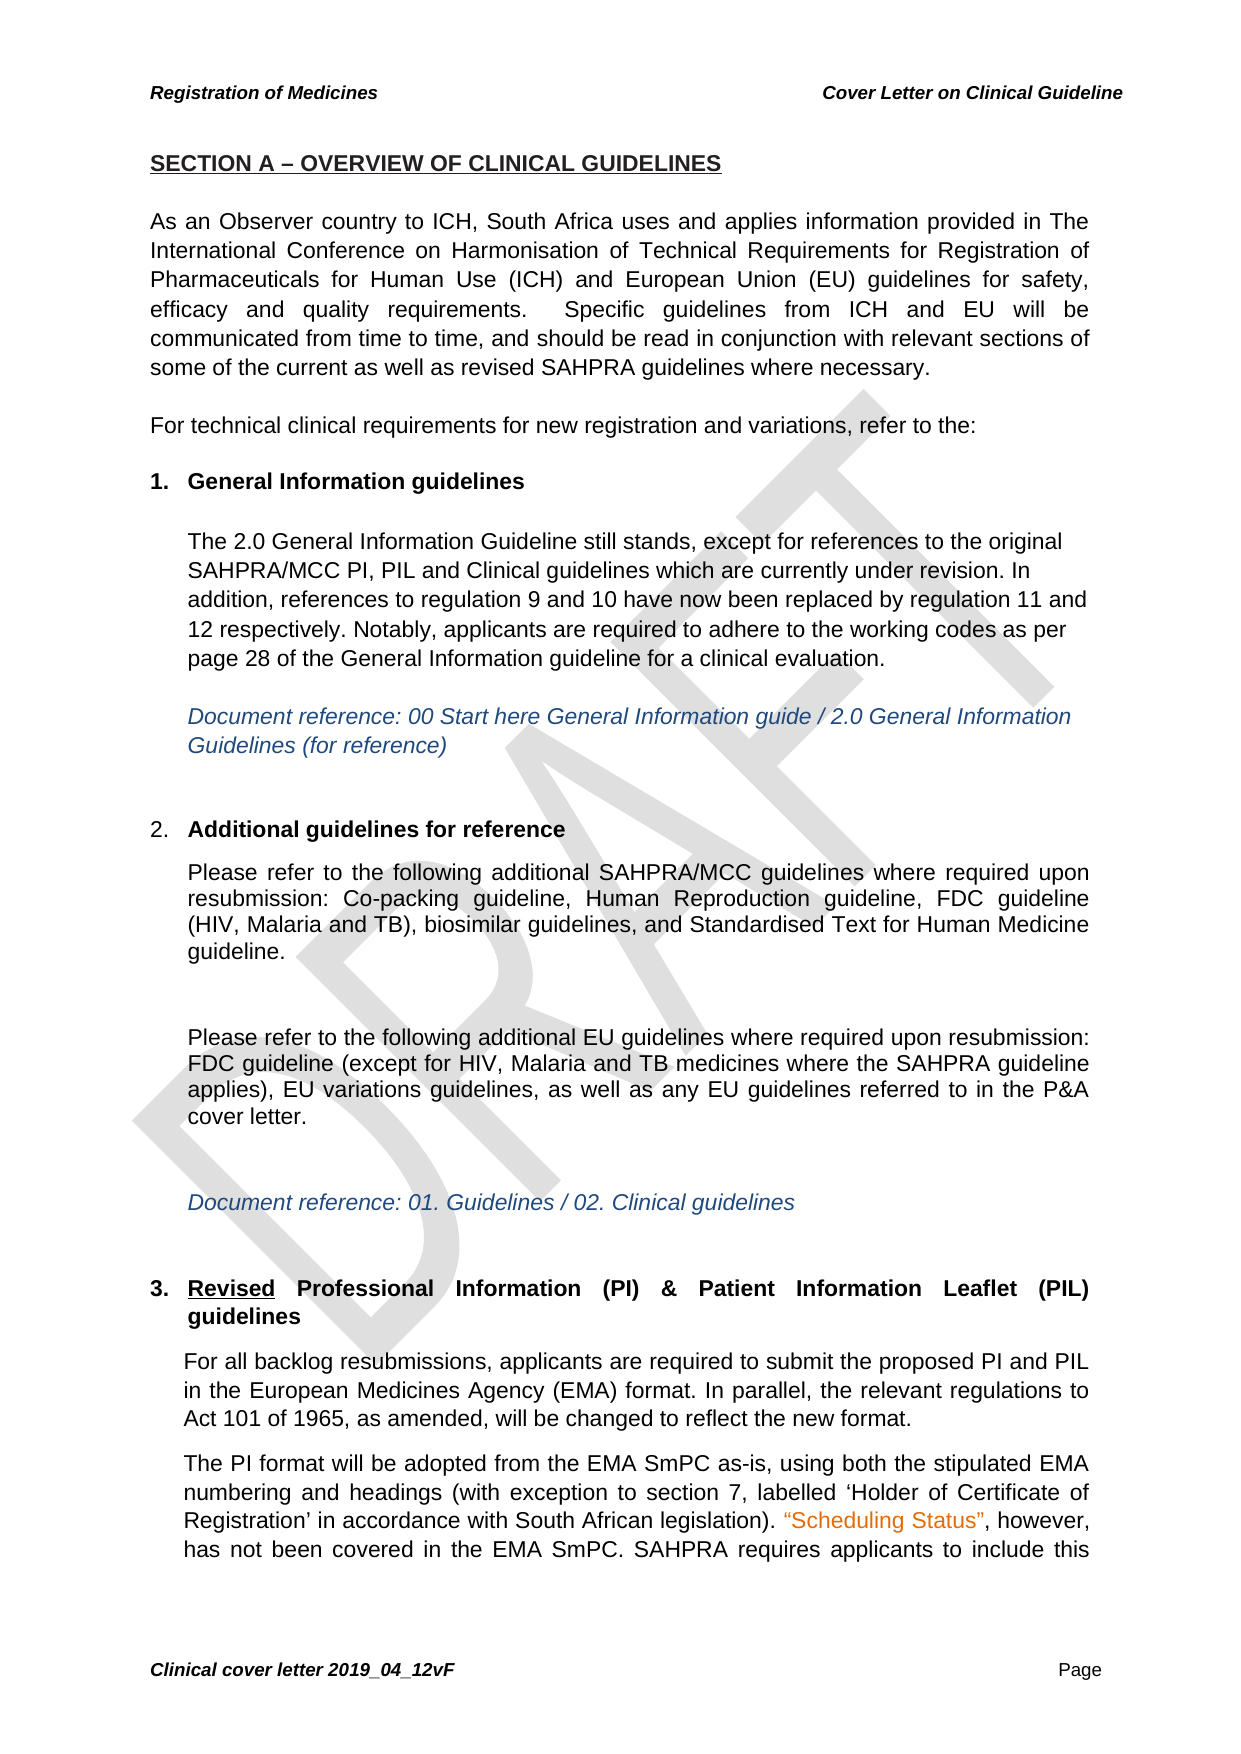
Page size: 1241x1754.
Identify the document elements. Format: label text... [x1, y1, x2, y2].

list General Information guidelines [150, 468, 1090, 494]
list The 2.0 General Information Guideline still stands, except for references to the original SAHPRA/MCC PI, PIL and Clinical guidelines which are currently under revision. In addition, references to regulation 9 and 10 have now been replaced by regulation 11 and 12 respectively. Notably, applicants are required to adhere to the working codes as per page 28 of the General Information guideline for a clinical evaluation. [187, 525, 1090, 671]
list Please refer to the following additional EU guidelines where required upon resubmission: FDC guideline (except for HIV, Malaria and TB medicines where the SAHPRA guideline applies), EU variations guidelines, as well as any EU guidelines referred to in the P&A cover letter. [187, 1024, 1090, 1129]
text As an Observer country to ICH, South Africa uses and applies information provided in The International Conference on Harmonisation of Technical Requirements for Registration of Pharmaceuticals for Human Use (ICH) and European Union (EU) guidelines for safety, efficacy and quality requirements. Specific guidelines from ICH and EU will be communicated from time to time, and should be read in conjunction with relevant sections of some of the current as well as revised SAHPRA guidelines where necessary. [150, 205, 1090, 380]
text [183, 1450, 1090, 1562]
text SECTION A – OVERVIEW OF CLINICAL GUIDELINES [150, 150, 1172, 176]
list Document reference: 00 Start here General Information guide / 2.0 General Information Guidelines (for reference) [187, 700, 1090, 759]
text For technical clinical requirements for new registration and variations, refer to the: [150, 409, 1090, 438]
list Document reference: 01. Guidelines / 02. Clinical guidelines [187, 1189, 1090, 1215]
list Additional guidelines for reference [150, 816, 1090, 842]
list Please refer to the following additional SAHPRA/MCC guidelines where required upon resubmission: Co-packing guideline, Human Reproduction guideline, FDC guideline (HIV, Malaria and TB), biosimilar guidelines, and Standardised Text for Human Medicine guideline. [187, 858, 1090, 964]
text For all backlog resubmissions, applicants are required to submit the proposed PI and PIL in the European Medicines Agency (EMA) format. In parallel, the relevant regulations to Act 101 of 1965, as amended, will be changed to reflect the new format. [183, 1348, 1090, 1432]
list Revised Professional Information (PI) & Patient Information Leaflet (PIL) guidelines [150, 1275, 1090, 1329]
